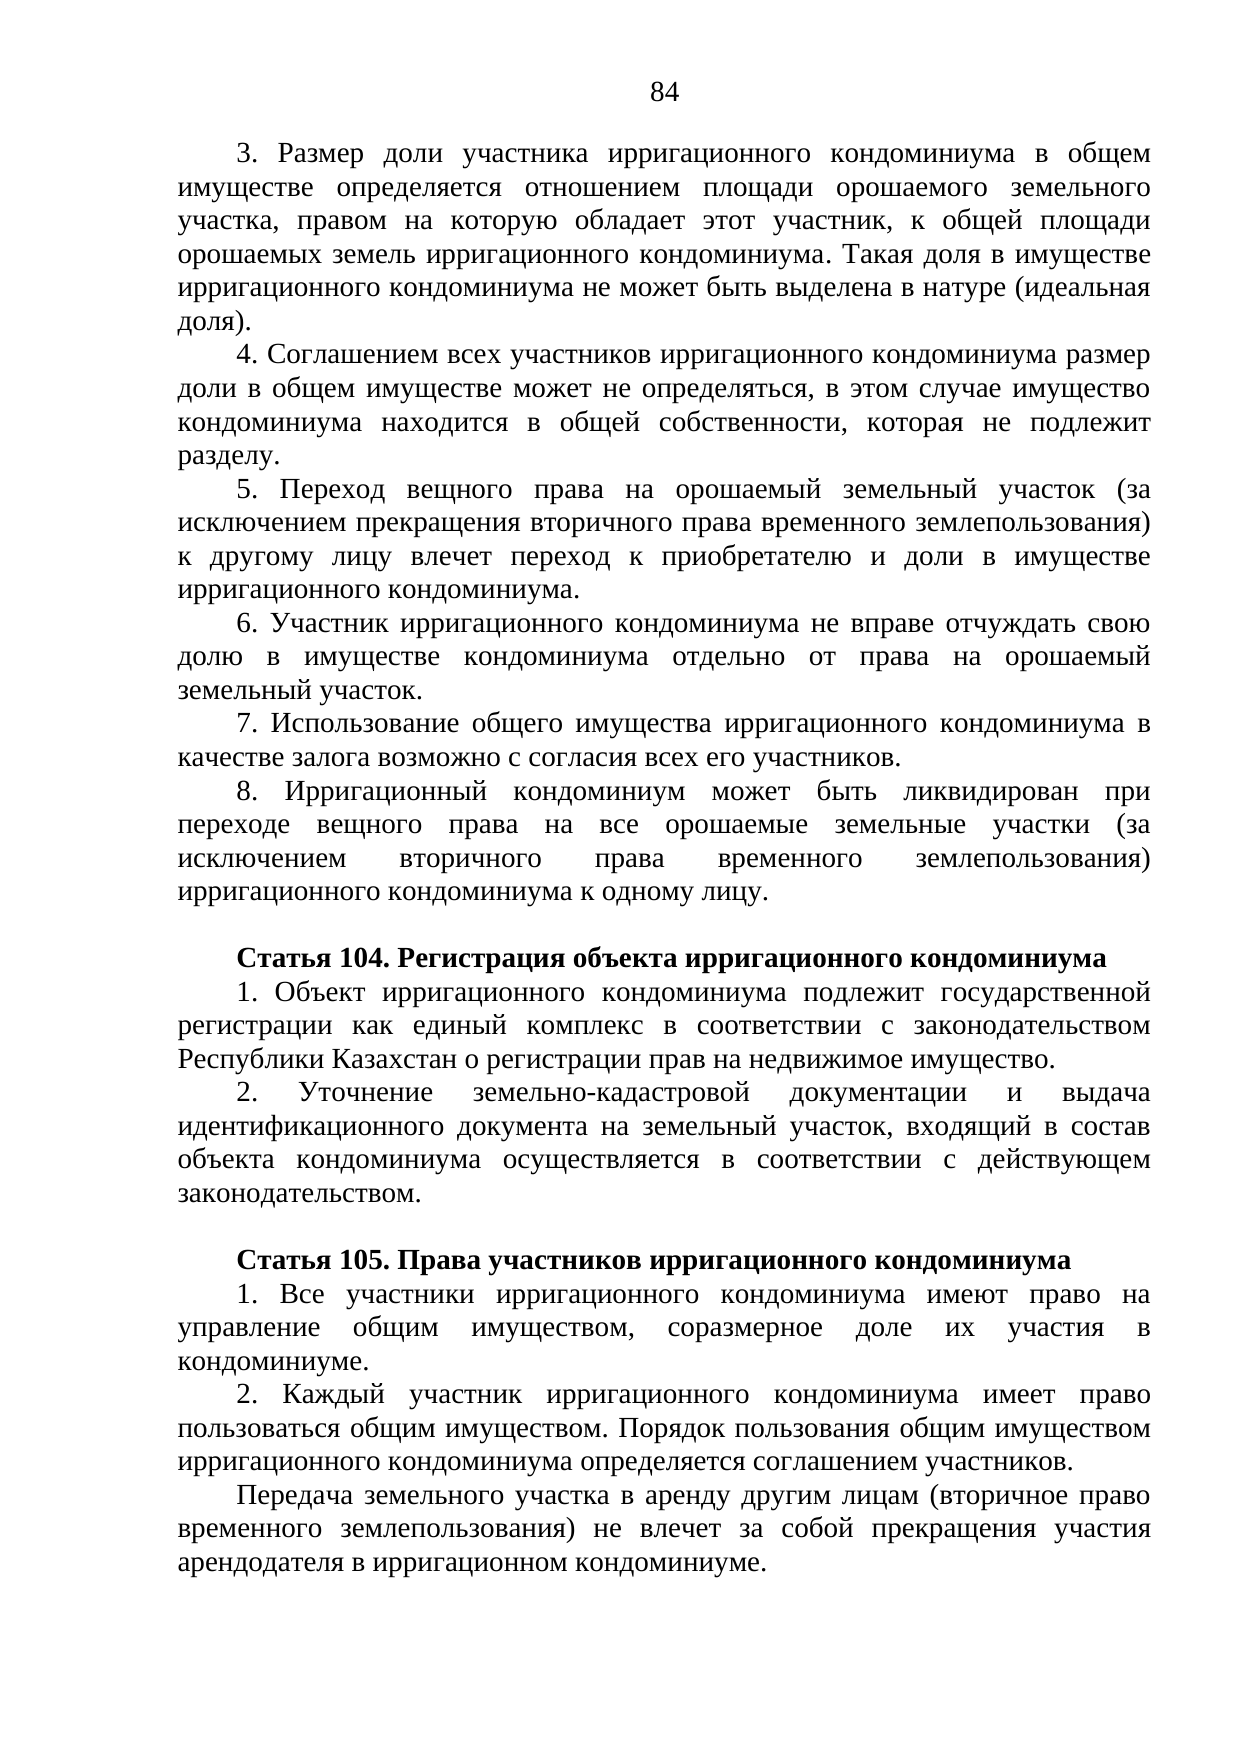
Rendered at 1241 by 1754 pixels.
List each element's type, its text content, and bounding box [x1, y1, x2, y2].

text 4. Соглашением всех участников ирригационного кондоминиума размер доли в общем имуществе может не определяться, в этом случае имущество кондоминиума находится в общей собственности, которая не подлежит разделу. [177, 337, 1152, 471]
text 7. Использование общего имущества ирригационного кондоминиума в качестве залога возможно с согласия всех его участников. [177, 706, 1152, 773]
text Статья 104. Регистрация объекта ирригационного кондоминиума [177, 940, 1152, 974]
text 1. Все участники ирригационного кондоминиума имеют право на управление общим имуществом, соразмерное доле их участия в кондоминиуме. [177, 1276, 1152, 1376]
text Передача земельного участка в аренду другим лицам (вторичное право временного землепользования) не влечет за собой прекращения участия арендодателя в ирригационном кондоминиуме. [177, 1477, 1152, 1578]
text 2. Каждый участник ирригационного кондоминиума имеет право пользоваться общим имуществом. Порядок пользования общим имуществом ирригационного кондоминиума определяется соглашением участников. [177, 1376, 1152, 1477]
text 3. Размер доли участника ирригационного кондоминиума в общем имуществе определяется отношением площади орошаемого земельного участка, правом на которую обладает этот участник, к общей площади орошаемых земель ирригационного кондоминиума. Такая доля в имуществе ирригационного кондоминиума не может быть выделена в натуре (идеальная доля). [177, 135, 1152, 337]
text Статья 105. Права участников ирригационного кондоминиума [177, 1242, 1152, 1276]
text 1. Объект ирригационного кондоминиума подлежит государственной регистрации как единый комплекс в соответствии с законодательством Республики Казахстан о регистрации прав на недвижимое имущество. [177, 974, 1152, 1074]
text 5. Переход вещного права на орошаемый земельный участок (за исключением прекращения вторичного права временного землепользования) к другому лицу влечет переход к приобретателю и доли в имуществе ирригационного кондоминиума. [177, 471, 1152, 605]
text 2. Уточнение земельно-кадастровой документации и выдача идентификационного документа на земельный участок, входящий в состав объекта кондоминиума осуществляется в соответствии с действующем законодательством. [177, 1074, 1152, 1209]
text 8. Ирригационный кондоминиум может быть ликвидирован при переходе вещного права на все орошаемые земельные участки (за исключением вторичного права временного землепользования) ирригационного кондоминиума к одному лицу. [177, 773, 1152, 907]
text 6. Участник ирригационного кондоминиума не вправе отчуждать свою долю в имуществе кондоминиума отдельно от права на орошаемый земельный участок. [177, 605, 1152, 706]
